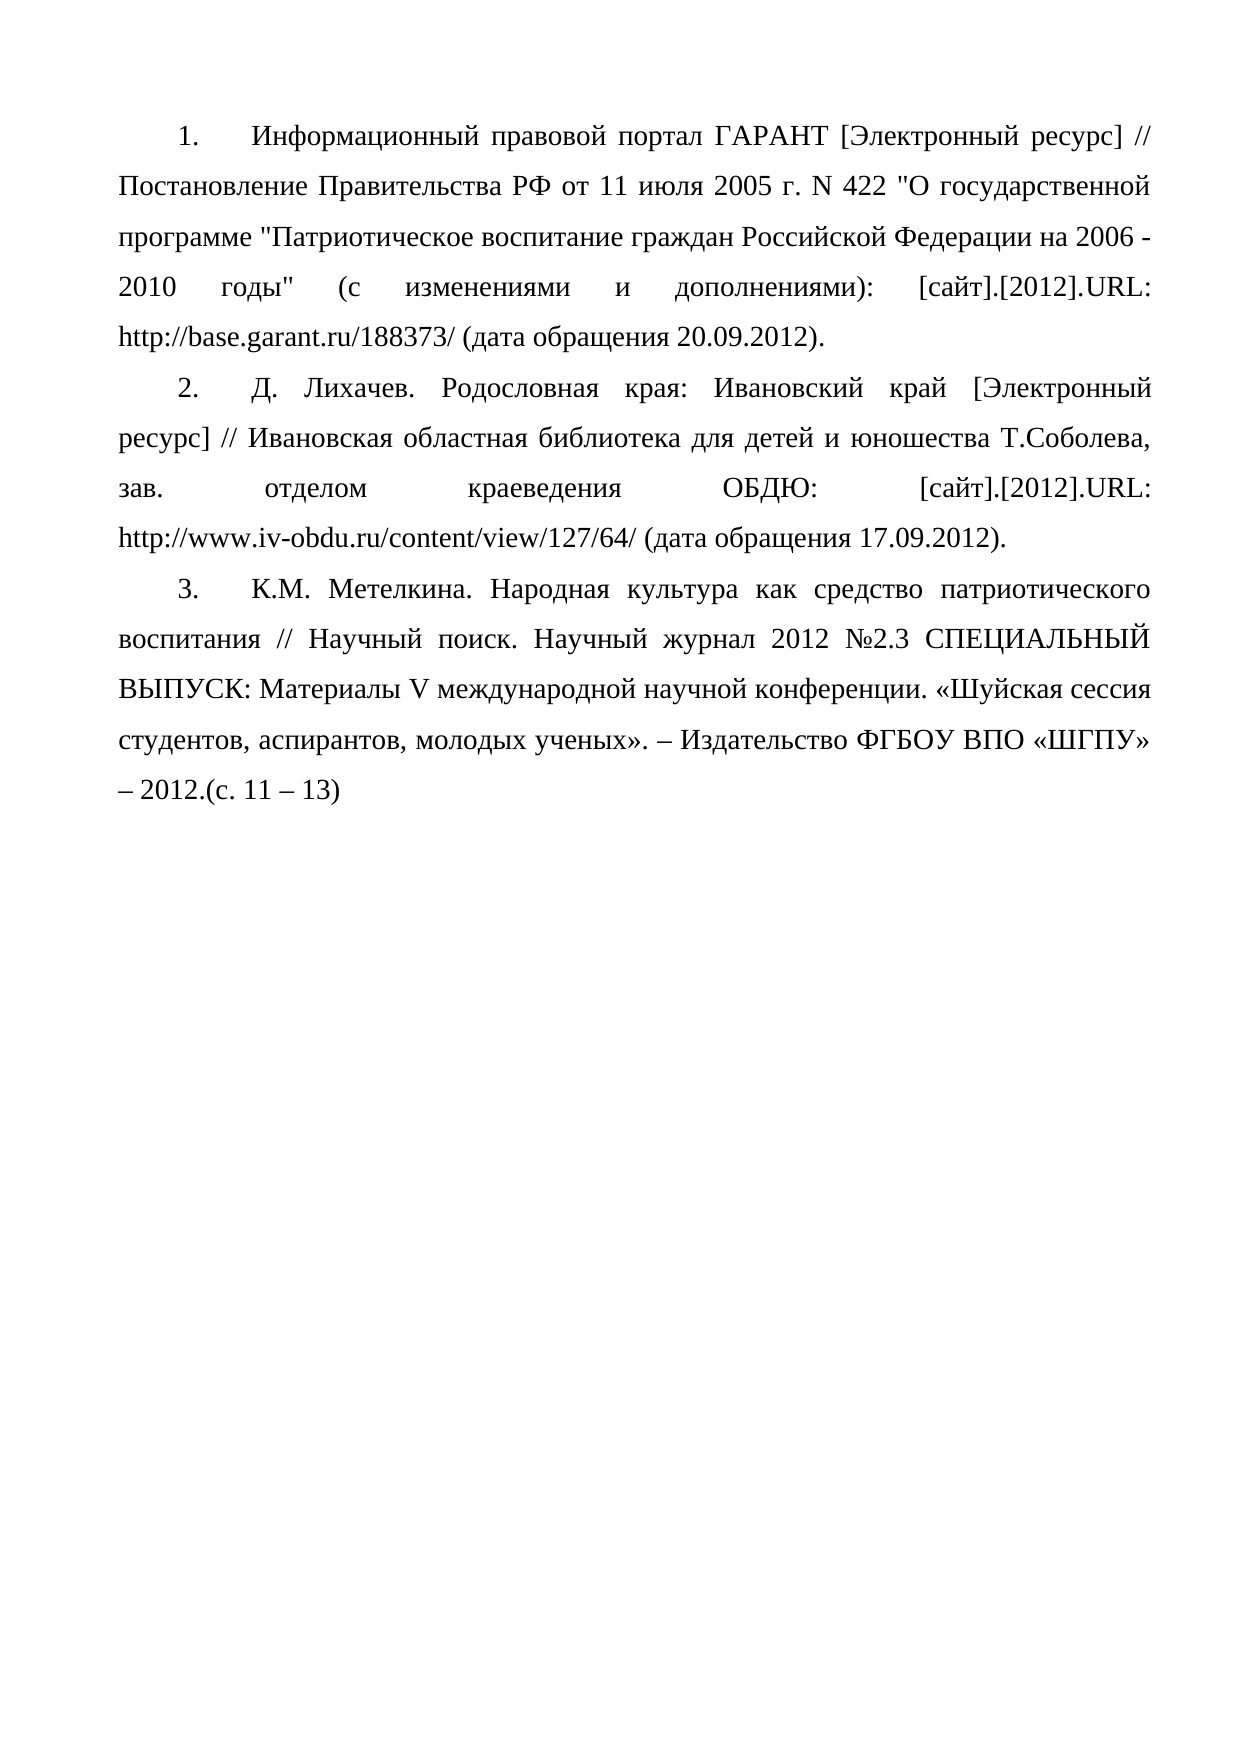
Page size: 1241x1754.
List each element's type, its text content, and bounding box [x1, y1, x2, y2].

list Д. Лихачев. Родословная края: Ивановский край [Электронный ресурс] // Ивановская областная библиотека для детей и юношества Т.Соболева, зав. отделом краеведения ОБДЮ: [сайт].[2012].URL: http://www.iv-obdu.ru/content/view/127/64/ (дата обращения 17.09.2012). [118, 370, 1152, 554]
list Информационный правовой портал ГАРАНТ [Электронный ресурс] // Постановление Правительства РФ от 11 июля 2005 г. N 422 "О государственной программе "Патриотическое воспитание граждан Российской Федерации на 2006 - 2010 годы" (с изменениями и дополнениями): [сайт].[2012].URL: http://base.garant.ru/188373/ (дата обращения 20.09.2012). [118, 118, 1152, 353]
list К.М. Метелкина. Народная культура как средство патриотического воспитания // Научный поиск. Научный журнал 2012 №2.3 СПЕЦИАЛЬНЫЙ ВЫПУСК: Материалы V международной научной конференции. «Шуйская сессия студентов, аспирантов, молодых ученых». – Издательство ФГБОУ ВПО «ШГПУ» – 2012.(с. 11 – 13) [118, 571, 1152, 806]
